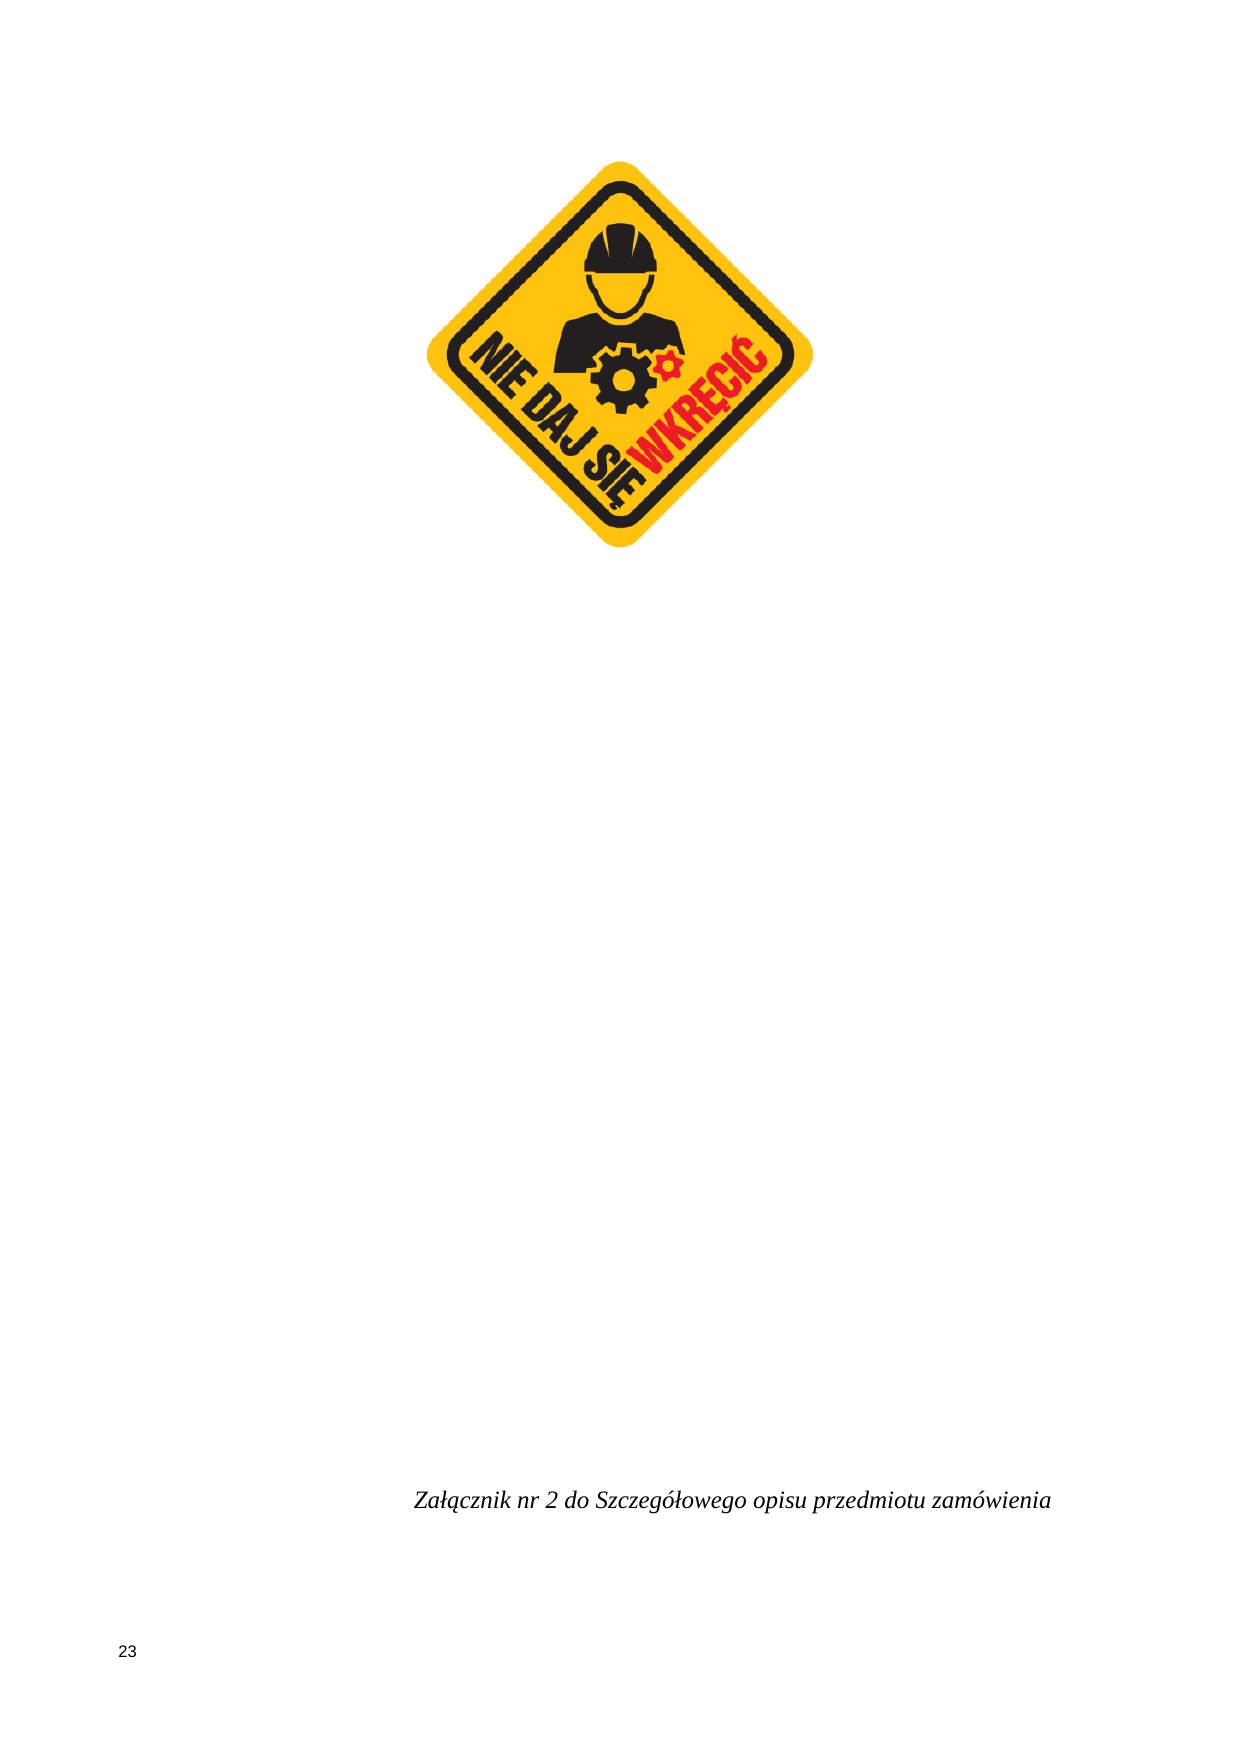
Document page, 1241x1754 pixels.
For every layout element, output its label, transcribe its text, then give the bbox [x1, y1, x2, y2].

picture [360, 118, 881, 598]
text Załącznik nr 2 do Szczegółowego opisu przedmiotu zamówienia [118, 1485, 1122, 1514]
